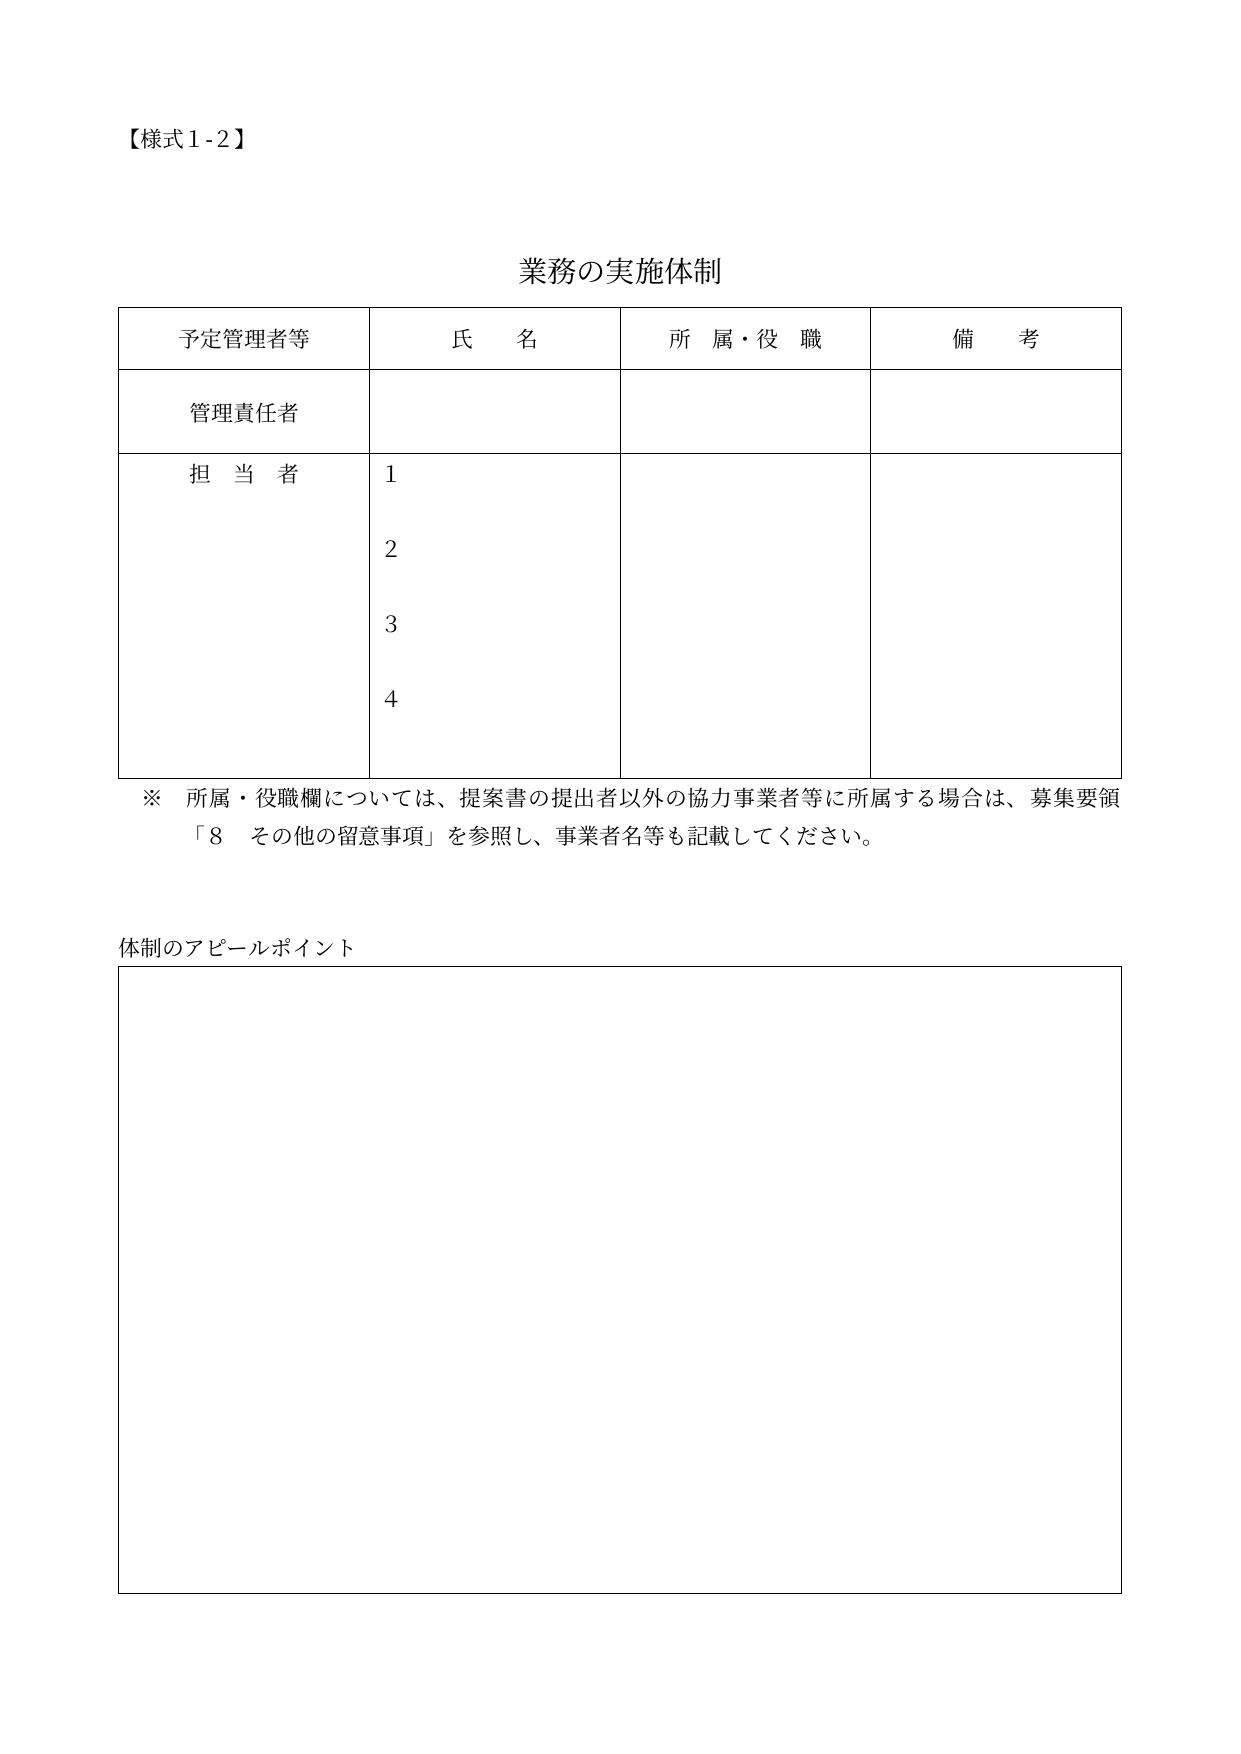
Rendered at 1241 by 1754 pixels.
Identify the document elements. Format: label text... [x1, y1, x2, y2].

table_cell 管理責任者 [119, 370, 369, 453]
text 【様式１-２】 [118, 119, 1122, 157]
table_cell [871, 370, 1121, 453]
table_cell 担 当 者 [119, 454, 369, 778]
table_header 所 属・役 職 [621, 308, 870, 369]
table_cell １ ２ ３ ４ [370, 454, 620, 778]
text 業務の実施体制 [118, 232, 1122, 307]
table_cell [621, 454, 870, 778]
table_cell [370, 370, 620, 453]
table_header 予定管理者等 [119, 308, 369, 369]
table_header 氏 名 [370, 308, 620, 369]
text ※ 所属・役職欄については、提案書の提出者以外の協力事業者等に所属する場合は、募集要領「８ その他の留意事項」を参照し、事業者名等も記載してください。 [118, 779, 1122, 854]
table_header 備 考 [871, 308, 1121, 369]
table_header [119, 967, 1121, 1593]
table_cell [621, 370, 870, 453]
text 体制のアピールポイント [118, 929, 1122, 966]
table_cell [871, 454, 1121, 778]
